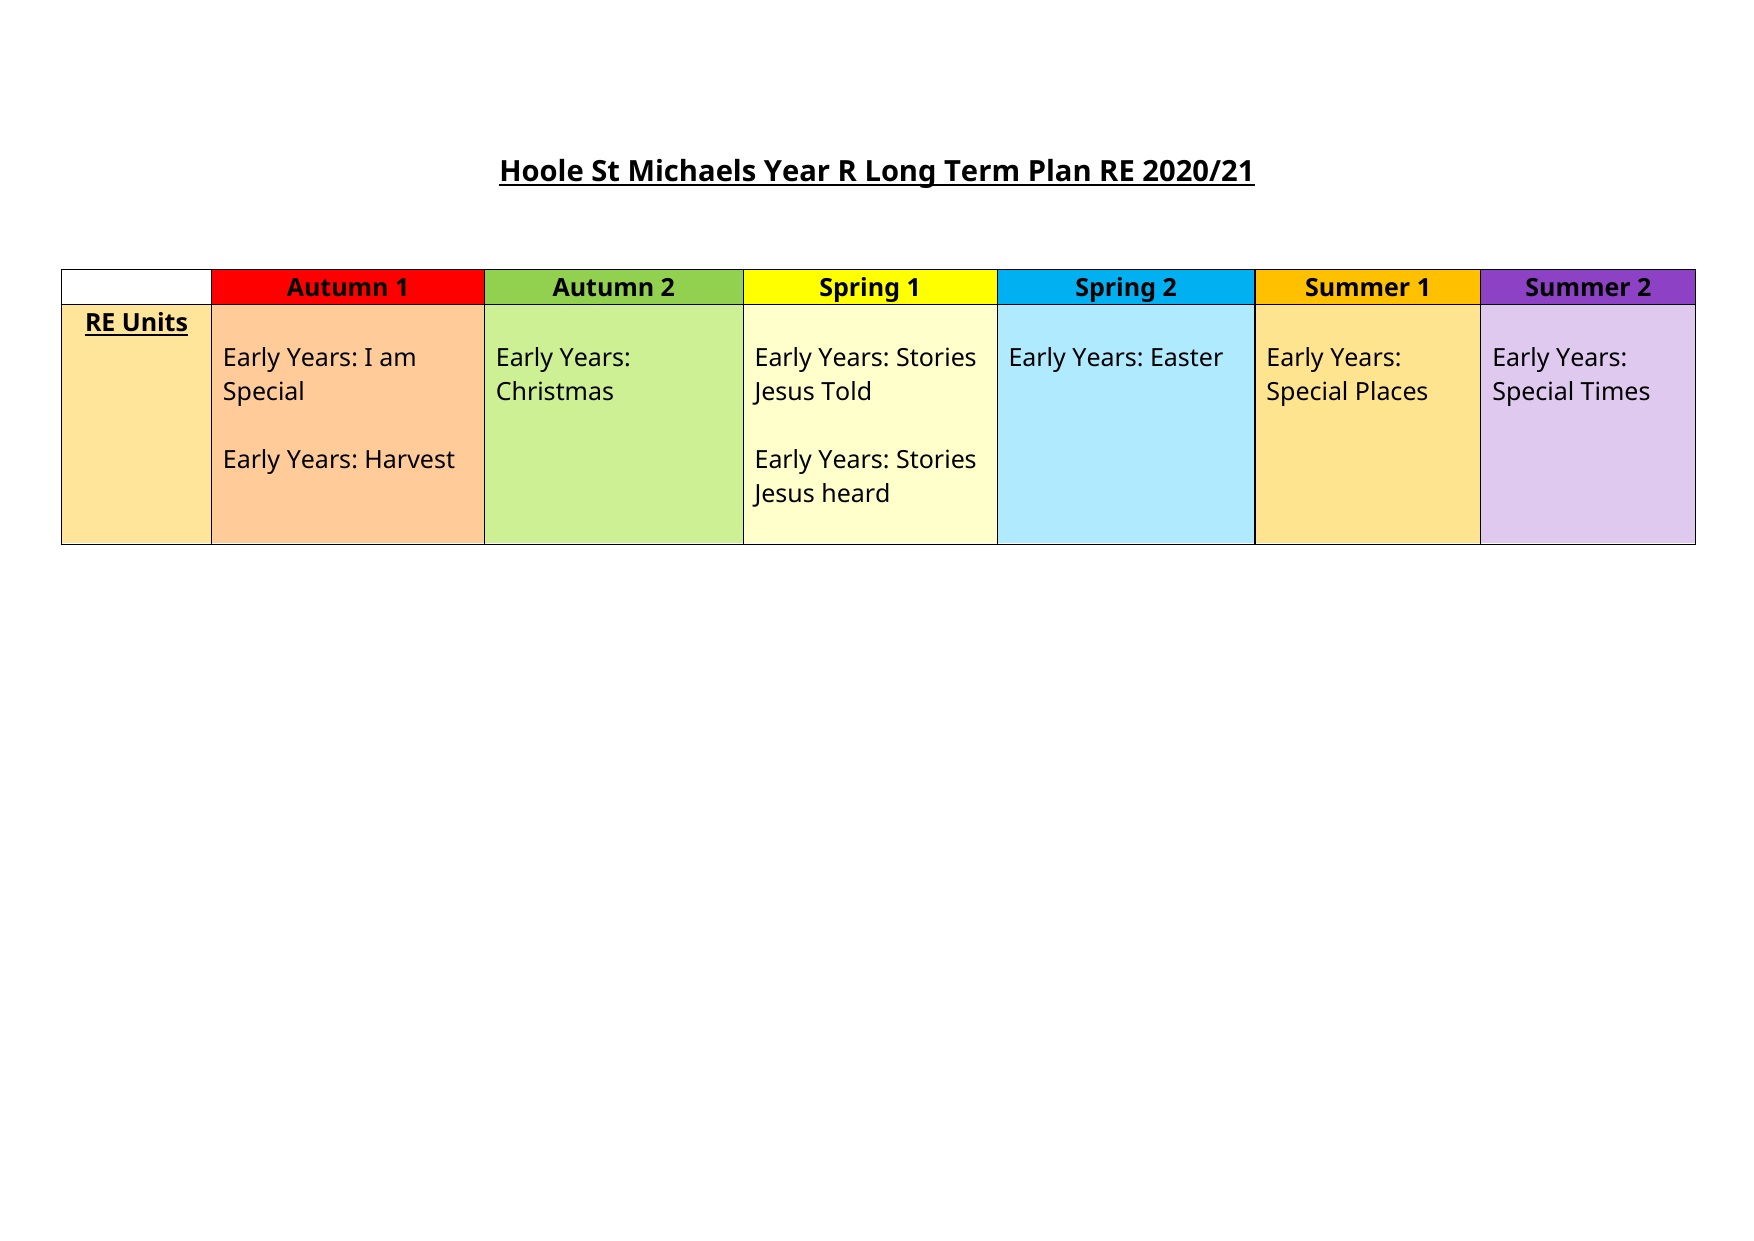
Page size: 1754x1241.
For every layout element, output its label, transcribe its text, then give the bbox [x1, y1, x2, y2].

table_cell Early Years: Special Places [1256, 305, 1480, 543]
table_header Summer 2 [1481, 270, 1695, 304]
table_cell RE Units [62, 305, 211, 543]
table_cell Early Years: I am Special Early Years: Harvest [212, 305, 484, 543]
table_cell Early Years: Christmas [485, 305, 743, 543]
table_header Autumn 1 [212, 270, 484, 304]
table_cell Early Years: Stories Jesus Told Early Years: Stories Jesus heard [744, 305, 997, 543]
table_header [62, 270, 211, 304]
table_cell Early Years: Easter [998, 305, 1254, 543]
table_header Spring 2 [998, 270, 1254, 304]
table_cell Early Years: Special Times [1481, 305, 1695, 543]
table_header Summer 1 [1256, 270, 1480, 304]
table_header Autumn 2 [485, 270, 743, 304]
text Hoole St Michaels Year R Long Term Plan RE 2020/21 [150, 150, 1604, 190]
table_header Spring 1 [744, 270, 997, 304]
